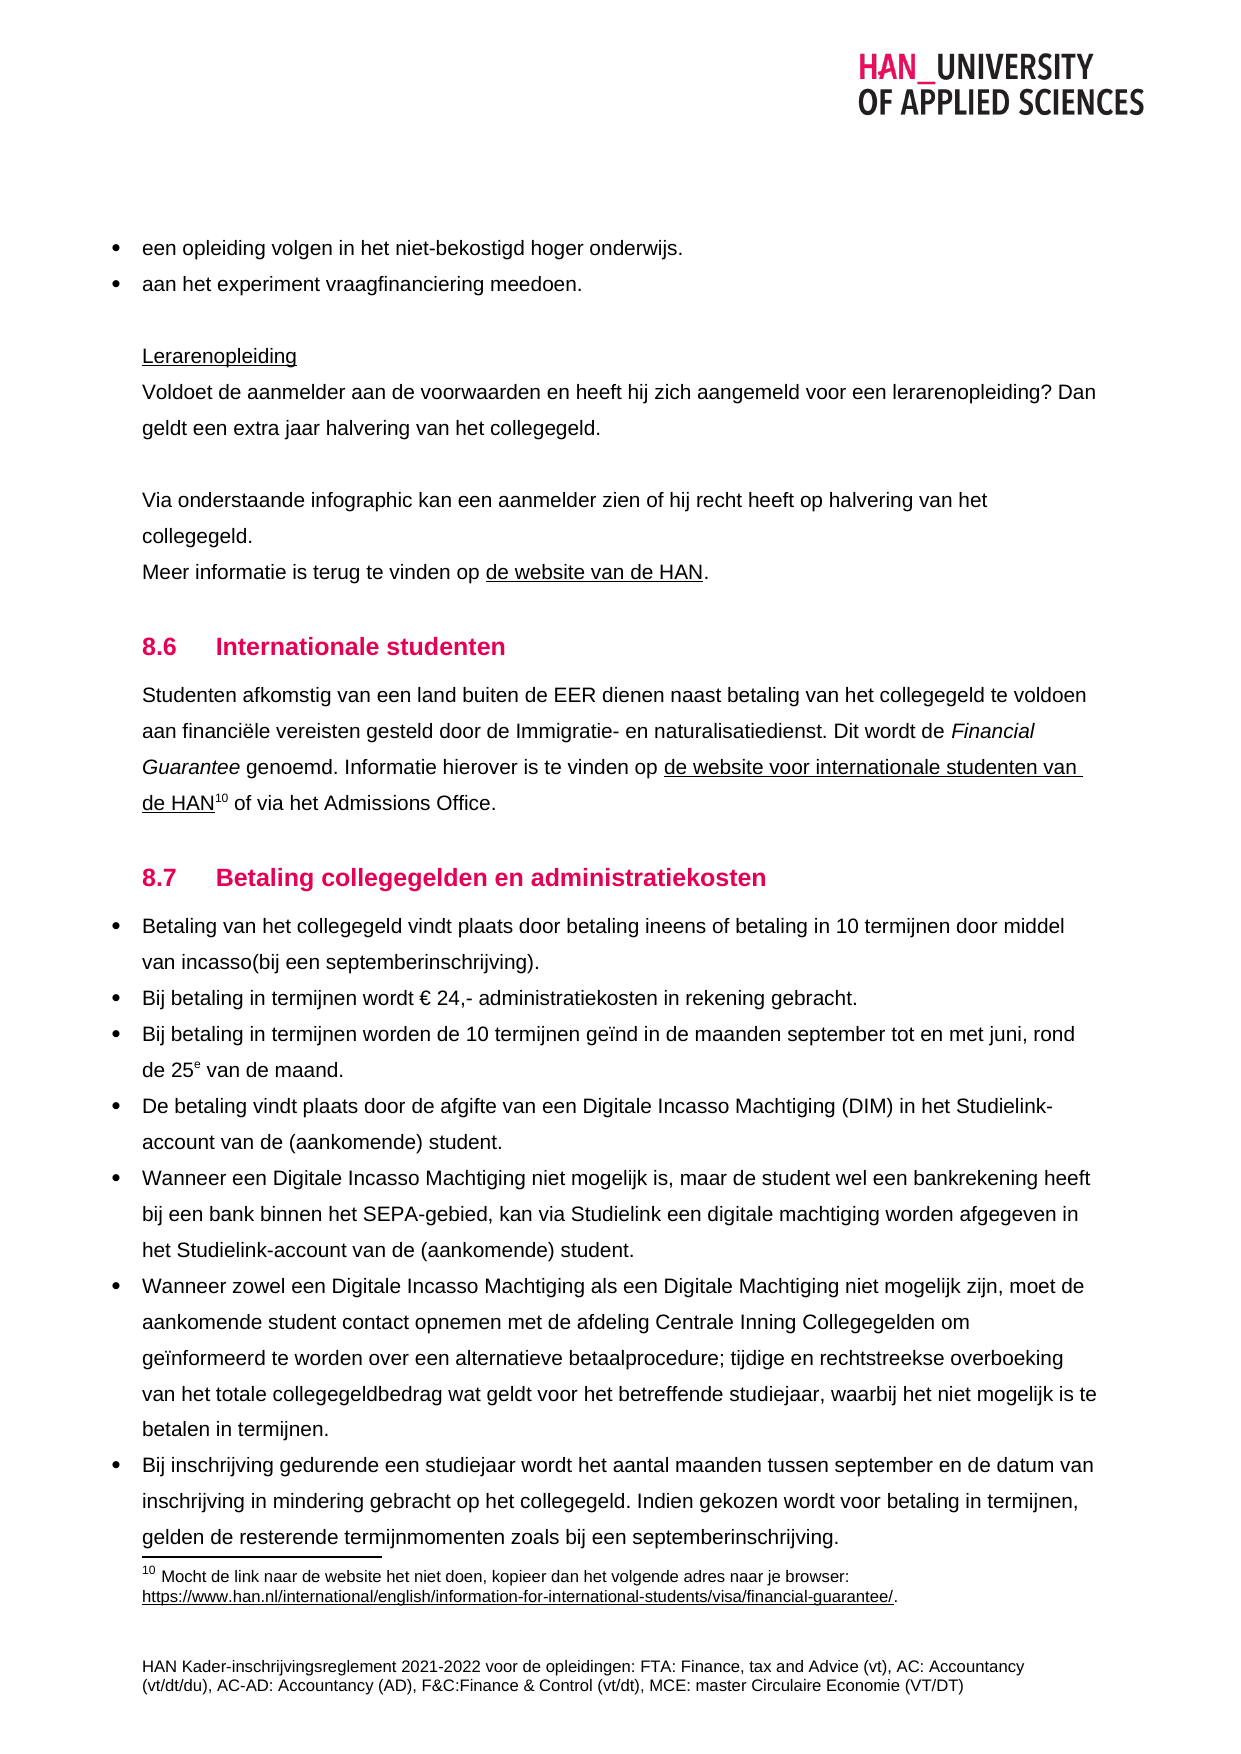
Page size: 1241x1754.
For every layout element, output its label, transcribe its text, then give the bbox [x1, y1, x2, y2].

list Wanneer zowel een Digitale Incasso Machtiging als een Digitale Machtiging niet mogelijk zijn, moet de aankomende student contact opnemen met de afdeling Centrale Inning Collegegelden om geïnformeerd te worden over een alternatieve betaalprocedure; tijdige en rechtstreekse overboeking van het totale collegegeldbedrag wat geldt voor het betreffende studiejaar, waarbij het niet mogelijk is te betalen in termijnen. [112, 1273, 1098, 1441]
list een opleiding volgen in het niet-bekostigd hoger onderwijs. [112, 236, 1098, 260]
list Bij betaling in termijnen worden de 10 termijnen geïnd in de maanden september tot en met juni, rond de 25e van de maand. [112, 1022, 1098, 1082]
list Wanneer een Digitale Incasso Machtiging niet mogelijk is, maar de student wel een bankrekening heeft bij een bank binnen het SEPA-gebied, kan via Studielink een digitale machtiging worden afgegeven in het Studielink-account van de (aankomende) student. [112, 1166, 1098, 1261]
subtitle 8.7 Betaling collegegelden en administratiekosten [142, 862, 1098, 891]
list Bij betaling in termijnen wordt € 24,- administratiekosten in rekening gebracht. [112, 986, 1098, 1009]
list aan het experiment vraagfinanciering meedoen. [112, 272, 1098, 296]
subtitle 8.6 Internationale studenten [142, 632, 1098, 661]
picture [805, 0, 1198, 169]
list De betaling vindt plaats door de afgifte van een Digitale Incasso Machtiging (DIM) in het Studielink-account van de (aankomende) student. [112, 1093, 1098, 1153]
text Via onderstaande infographic kan een aanmelder zien of hij recht heeft op halvering van het collegegeld. [142, 488, 1098, 548]
subtitle Lerarenopleiding [142, 344, 1098, 368]
text Studenten afkomstig van een land buiten de EER dienen naast betaling van het collegegeld te voldoen aan financiële vereisten gesteld door de Immigratie- en naturalisatiedienst. Dit wordt de Financial Guarantee genoemd. Informatie hierover is te vinden op de website voor internationale studenten van de HAN of via het Admissions Office. [142, 683, 1098, 814]
list Bij inschrijving gedurende een studiejaar wordt het aantal maanden tussen september en de datum van inschrijving in mindering gebracht op het collegegeld. Indien gekozen wordt voor betaling in termijnen, gelden de resterende termijnmomenten zoals bij een septemberinschrijving. [112, 1453, 1098, 1549]
text Voldoet de aanmelder aan de voorwaarden en heeft hij zich aangemeld voor een lerarenopleiding? Dan [142, 380, 1098, 404]
text geldt een extra jaar halvering van het collegegeld. [142, 416, 1098, 440]
list Betaling van het collegegeld vindt plaats door betaling ineens of betaling in 10 termijnen door middel van incasso(bij een septemberinschrijving). [112, 913, 1098, 973]
text Meer informatie is terug te vinden op de website van de HAN. [142, 560, 1098, 584]
